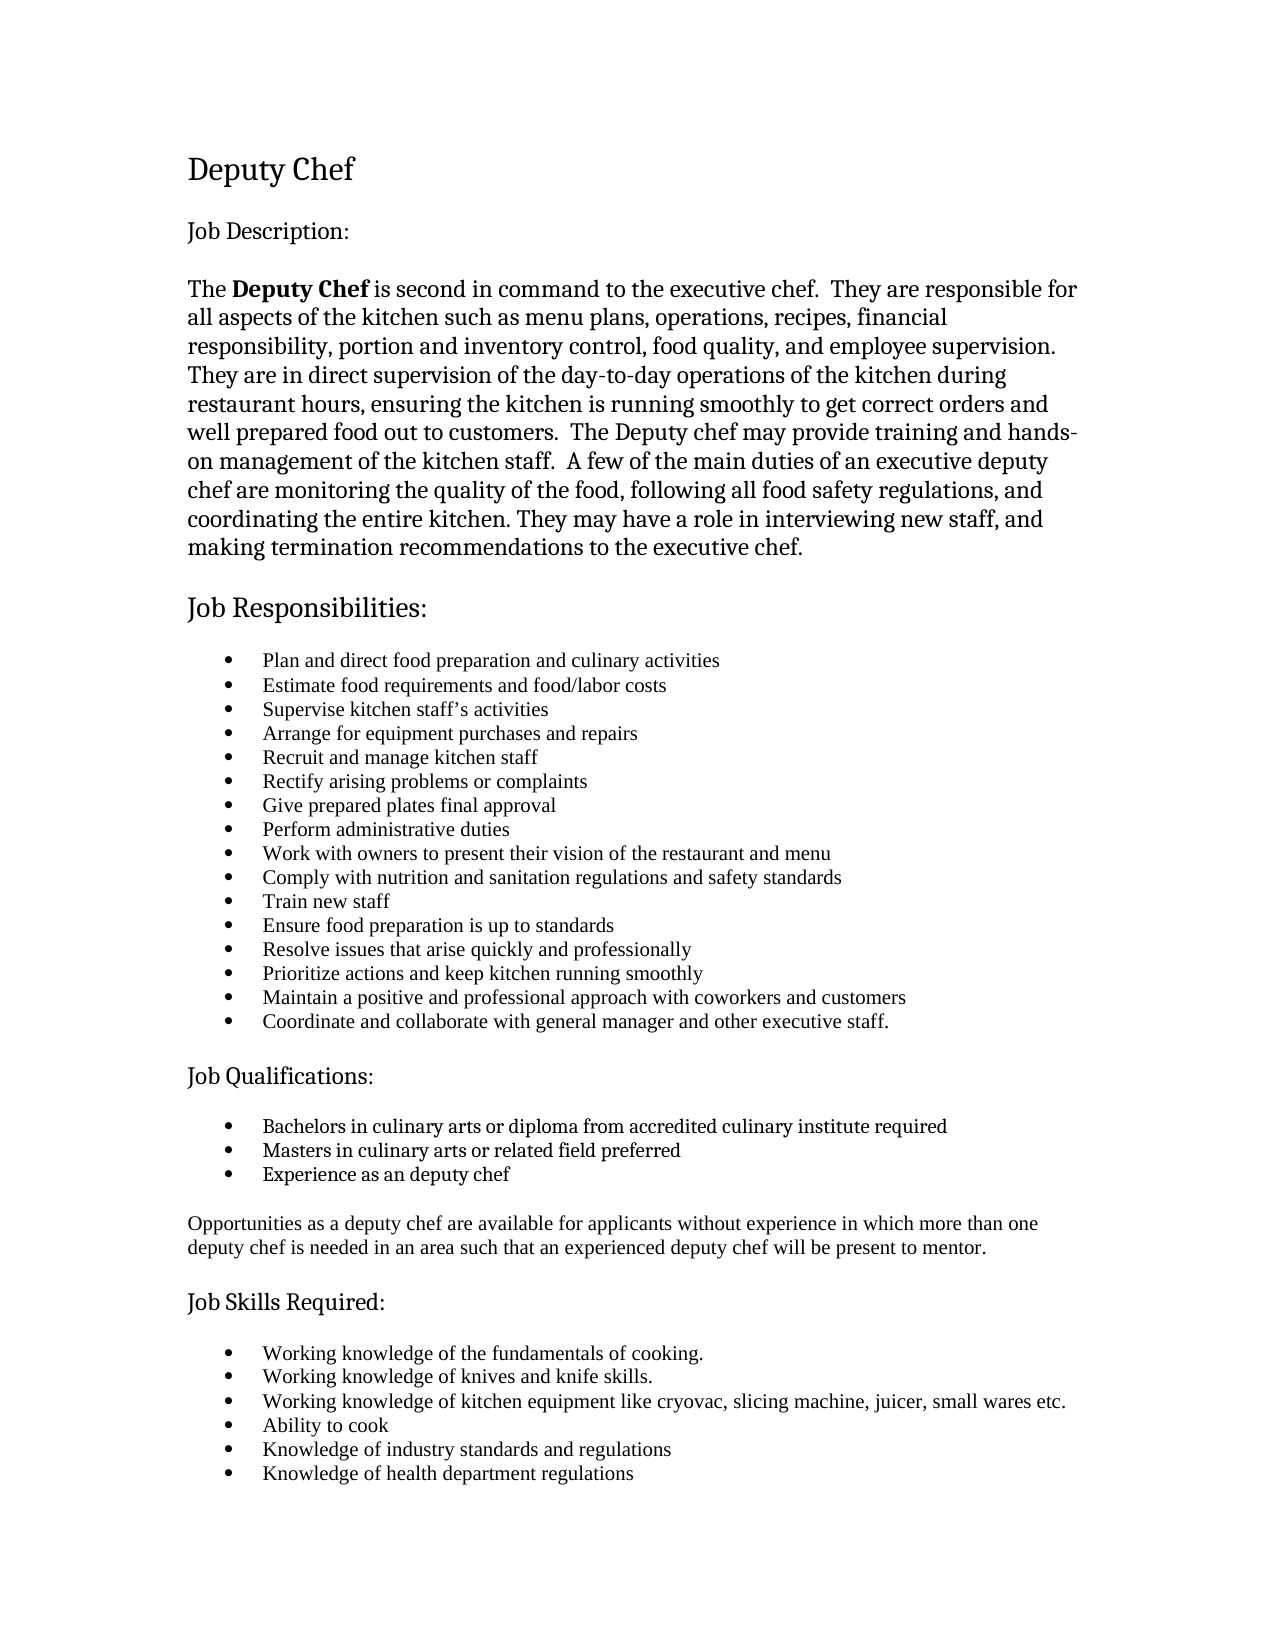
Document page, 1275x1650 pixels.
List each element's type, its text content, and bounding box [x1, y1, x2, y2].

list Arrange for equipment purchases and repairs [225, 721, 1087, 745]
text Job Qualifications: [187, 1062, 1087, 1091]
text Job Skills Required: [187, 1288, 1087, 1316]
text Job Responsibilities: [187, 591, 1087, 624]
list Supervise kitchen staff’s activities [225, 697, 1087, 721]
list Rectify arising problems or complaints [225, 769, 1087, 793]
list Comply with nutrition and sanitation regulations and safety standards [225, 865, 1087, 889]
list Recruit and manage kitchen staff [225, 745, 1087, 769]
list Knowledge of industry standards and regulations [225, 1437, 1087, 1461]
list Maintain a positive and professional approach with coworkers and customers [225, 985, 1087, 1009]
text The Deputy Chef is second in command to the executive chef. They are responsible for all aspects of the kitchen such as menu plans, operations, recipes, financial responsibility, portion and inventory control, food quality, and employee supervision. They are in direct supervision of the day-to-day operations of the kitchen during restaurant hours, ensuring the kitchen is running smoothly to get correct orders and well prepared food out to customers. The Deputy chef may provide training and hands-on management of the kitchen staff. A few of the main duties of an executive deputy chef are monitoring the quality of the food, following all food safety regulations, and coordinating the entire kitchen. They may have a role in interviewing new staff, and making termination recommendations to the executive chef. [187, 274, 1087, 562]
list Ensure food preparation is up to standards [225, 913, 1087, 937]
list Masters in culinary arts or related field preferred [225, 1139, 1087, 1163]
list Knowledge of health department regulations [225, 1461, 1087, 1485]
list Resolve issues that arise quickly and professionally [225, 937, 1087, 961]
list Train new staff [225, 889, 1087, 913]
list Working knowledge of kitchen equipment like cryovac, slicing machine, juicer, small wares etc. [225, 1388, 1087, 1413]
list Plan and direct food preparation and culinary activities [225, 648, 1087, 672]
text Deputy Chef [187, 150, 1087, 188]
list Estimate food requirements and food/labor costs [225, 672, 1087, 697]
list Perform administrative duties [225, 817, 1087, 841]
list Coordinate and collaborate with general manager and other executive staff. [225, 1009, 1087, 1033]
list Give prepared plates final approval [225, 793, 1087, 817]
list Prioritize actions and keep kitchen running smoothly [225, 961, 1087, 985]
list Bachelors in culinary arts or diploma from accredited culinary institute required [225, 1115, 1087, 1139]
list Ability to cook [225, 1413, 1087, 1437]
list Work with owners to present their vision of the restaurant and menu [225, 841, 1087, 865]
text Job Description: [187, 217, 1087, 246]
text Opportunities as a deputy chef are available for applicants without experience in which more than one deputy chef is needed in an area such that an experienced deputy chef will be present to mentor. [187, 1211, 1087, 1259]
list Working knowledge of knives and knife skills. [225, 1364, 1087, 1388]
list Experience as an deputy chef [225, 1163, 1087, 1187]
list Working knowledge of the fundamentals of cooking. [225, 1340, 1087, 1364]
